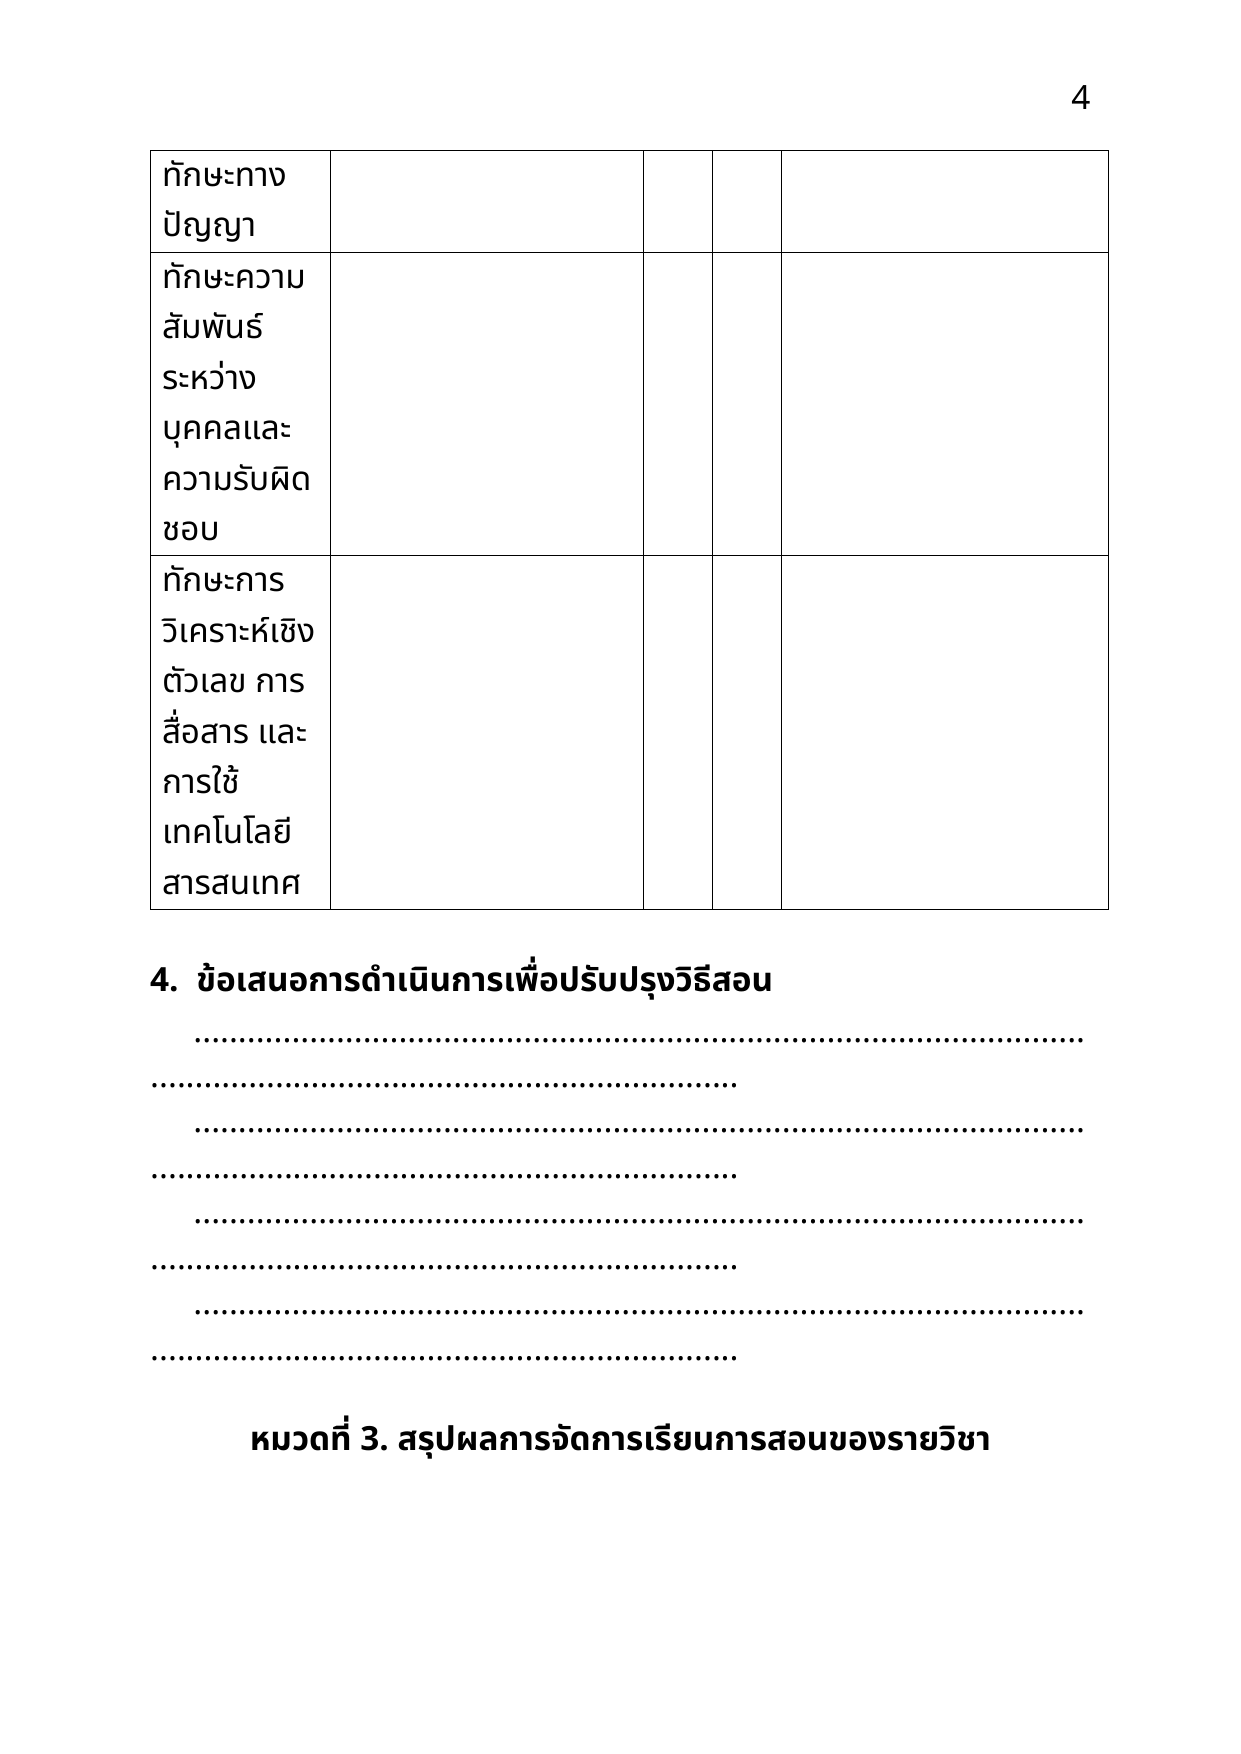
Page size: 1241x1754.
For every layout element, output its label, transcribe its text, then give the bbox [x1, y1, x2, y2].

table_cell [644, 253, 712, 555]
table_cell [782, 556, 1108, 909]
table_cell [782, 151, 1108, 252]
text ...................................................................................................................................................................... [150, 1188, 1090, 1279]
table_cell [782, 253, 1108, 555]
table_cell ทักษะการวิเคราะห์เชิงตัวเลข การสื่อสาร และการใช้เทคโนโลยีสารสนเทศ [151, 556, 330, 909]
table_cell [644, 151, 712, 252]
table_cell ทักษะทางปัญญา [151, 151, 330, 252]
text ...................................................................................................................................................................... [150, 1006, 1090, 1097]
table_cell [331, 151, 643, 252]
text ...................................................................................................................................................................... [150, 1097, 1090, 1188]
table_cell ทักษะความสัมพันธ์ระหว่างบุคคลและความรับผิดชอบ [151, 253, 330, 555]
table_cell [331, 253, 643, 555]
text ...................................................................................................................................................................... [150, 1279, 1090, 1370]
table_cell [644, 556, 712, 909]
table_cell [713, 556, 781, 909]
text หมวดที่ 3. สรุปผลการจัดการเรียนการสอนของรายวิชา [150, 1415, 1090, 1466]
table_cell [713, 253, 781, 555]
text 4. ข้อเสนอการดำเนินการเพื่อปรับปรุงวิธีสอน [150, 956, 1090, 1006]
table_cell [331, 556, 643, 909]
table_cell [713, 151, 781, 252]
